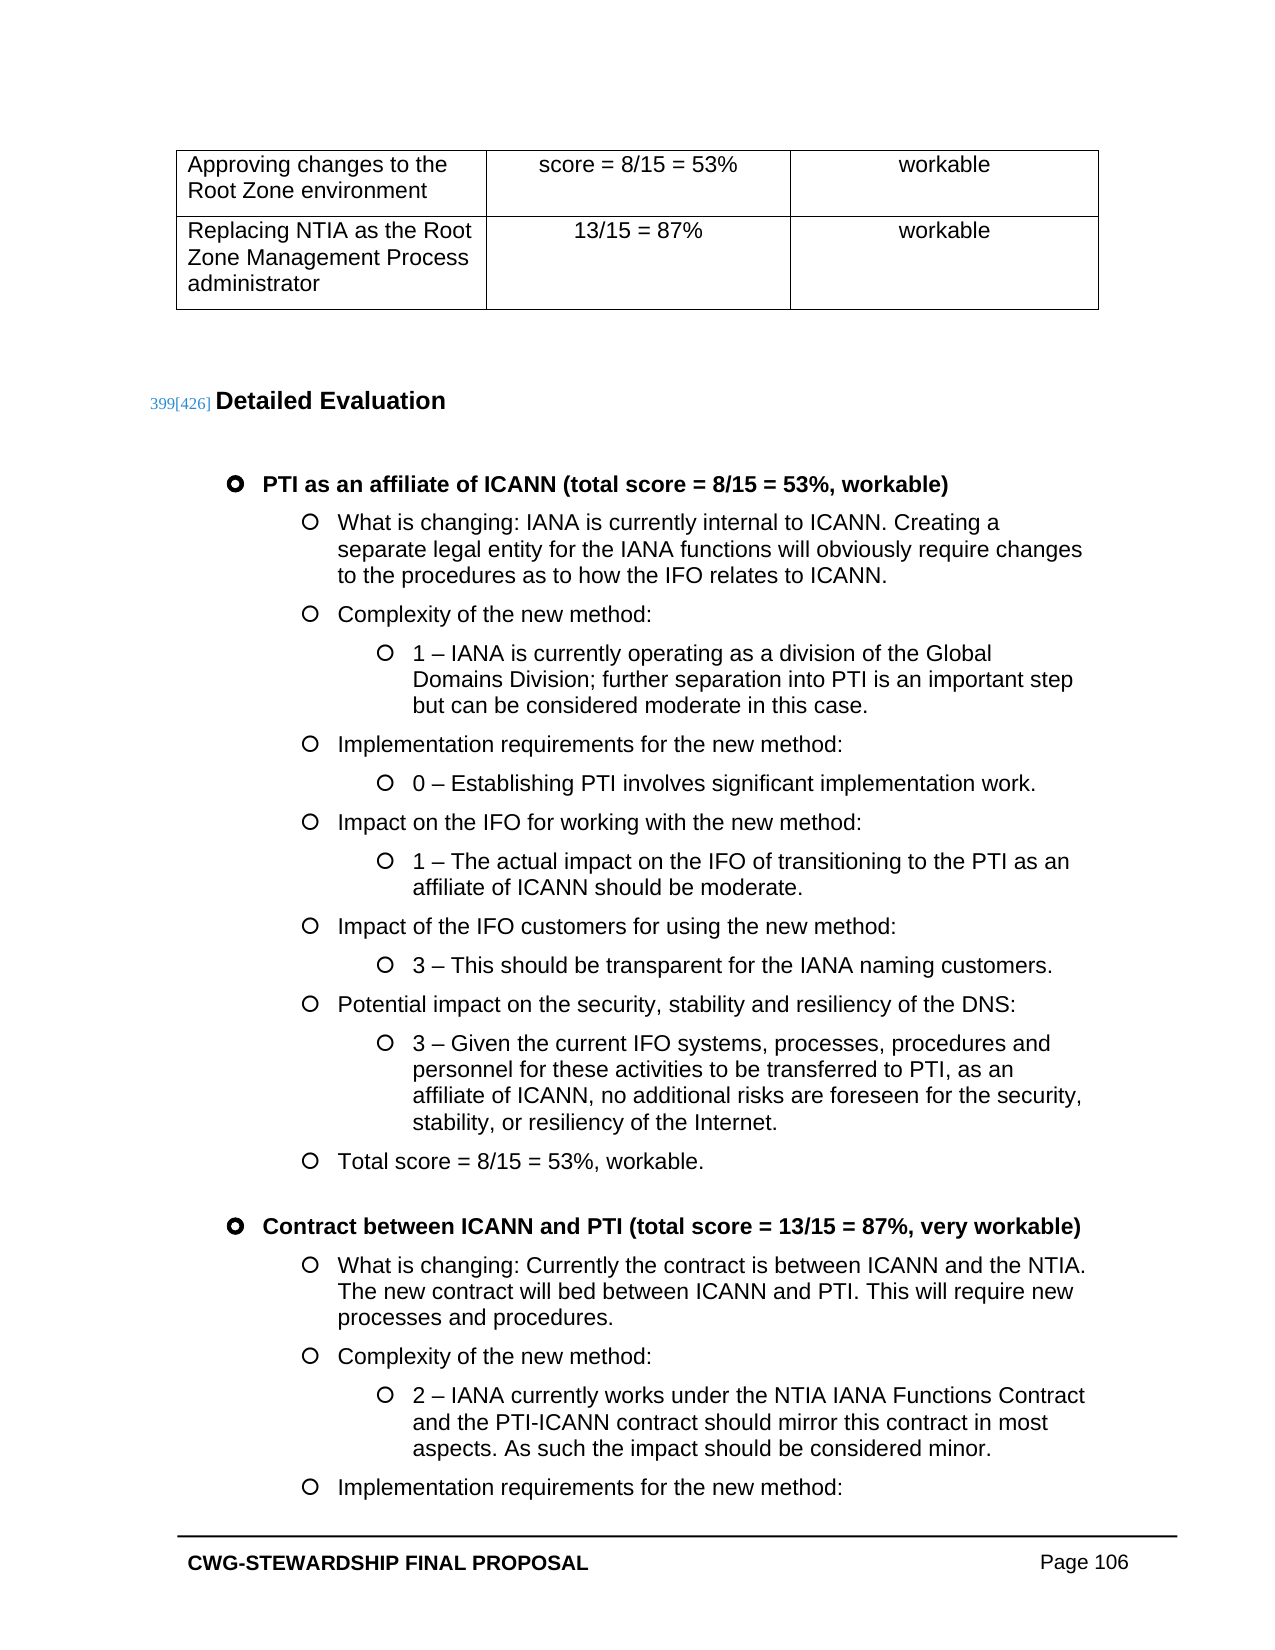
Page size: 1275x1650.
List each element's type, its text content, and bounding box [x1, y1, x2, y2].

table_cell Approving changes to the Root Zone environment [177, 151, 486, 216]
table_cell Replacing NTIA as the Root Zone Management Process administrator [177, 217, 486, 309]
list Impact of the IFO customers for using the new method: [300, 913, 1087, 939]
text PTI as an affiliate of ICANN (total score = 8/15 = 53%, workable) [225, 471, 1087, 497]
list Impact on the IFO for working with the new method: [300, 809, 1087, 835]
text Contract between ICANN and PTI (total score = 13/15 = 87%, very workable) [225, 1213, 1087, 1239]
list Implementation requirements for the new method: [300, 1474, 1087, 1500]
list Potential impact on the security, stability and resiliency of the DNS: [300, 991, 1087, 1017]
list What is changing: Currently the contract is between ICANN and the NTIA. The new contract will bed between ICANN and PTI. This will require new processes and procedures. [300, 1252, 1087, 1331]
table_cell 13/15 = 87% [487, 217, 790, 309]
list Implementation requirements for the new method: [300, 731, 1087, 758]
list Complexity of the new method: [300, 601, 1087, 627]
list Complexity of the new method: [300, 1343, 1087, 1369]
table_cell workable [791, 151, 1098, 216]
list 1 – The actual impact on the IFO of transitioning to the PTI as an affiliate of ICANN should be moderate. [375, 848, 1087, 901]
list What is changing: IANA is currently internal to ICANN. Creating a separate legal entity for the IANA functions will obviously require changes to the procedures as to how the IFO relates to ICANN. [300, 509, 1087, 588]
list 3 – This should be transparent for the IANA naming customers. [375, 952, 1087, 978]
list 0 – Establishing PTI involves significant implementation work. [375, 770, 1087, 797]
list 1 – IANA is currently operating as a division of the Global Domains Division; further separation into PTI is an important step but can be considered moderate in this case. [375, 640, 1087, 719]
table_cell score = 8/15 = 53% [487, 151, 790, 216]
list Total score = 8/15 = 53%, workable. [300, 1148, 1087, 1174]
table_cell workable [791, 217, 1098, 309]
list 3 – Given the current IFO systems, processes, procedures and personnel for these activities to be transferred to PTI, as an affiliate of ICANN, no additional risks are foreseen for the security, stability, or resiliency of the Internet. [375, 1030, 1087, 1135]
list 2 – IANA currently works under the NTIA IANA Functions Contract and the PTI-ICANN contract should mirror this contract in most aspects. As such the impact should be considered minor. [375, 1382, 1087, 1461]
subtitle Detailed Evaluation [150, 386, 1087, 415]
